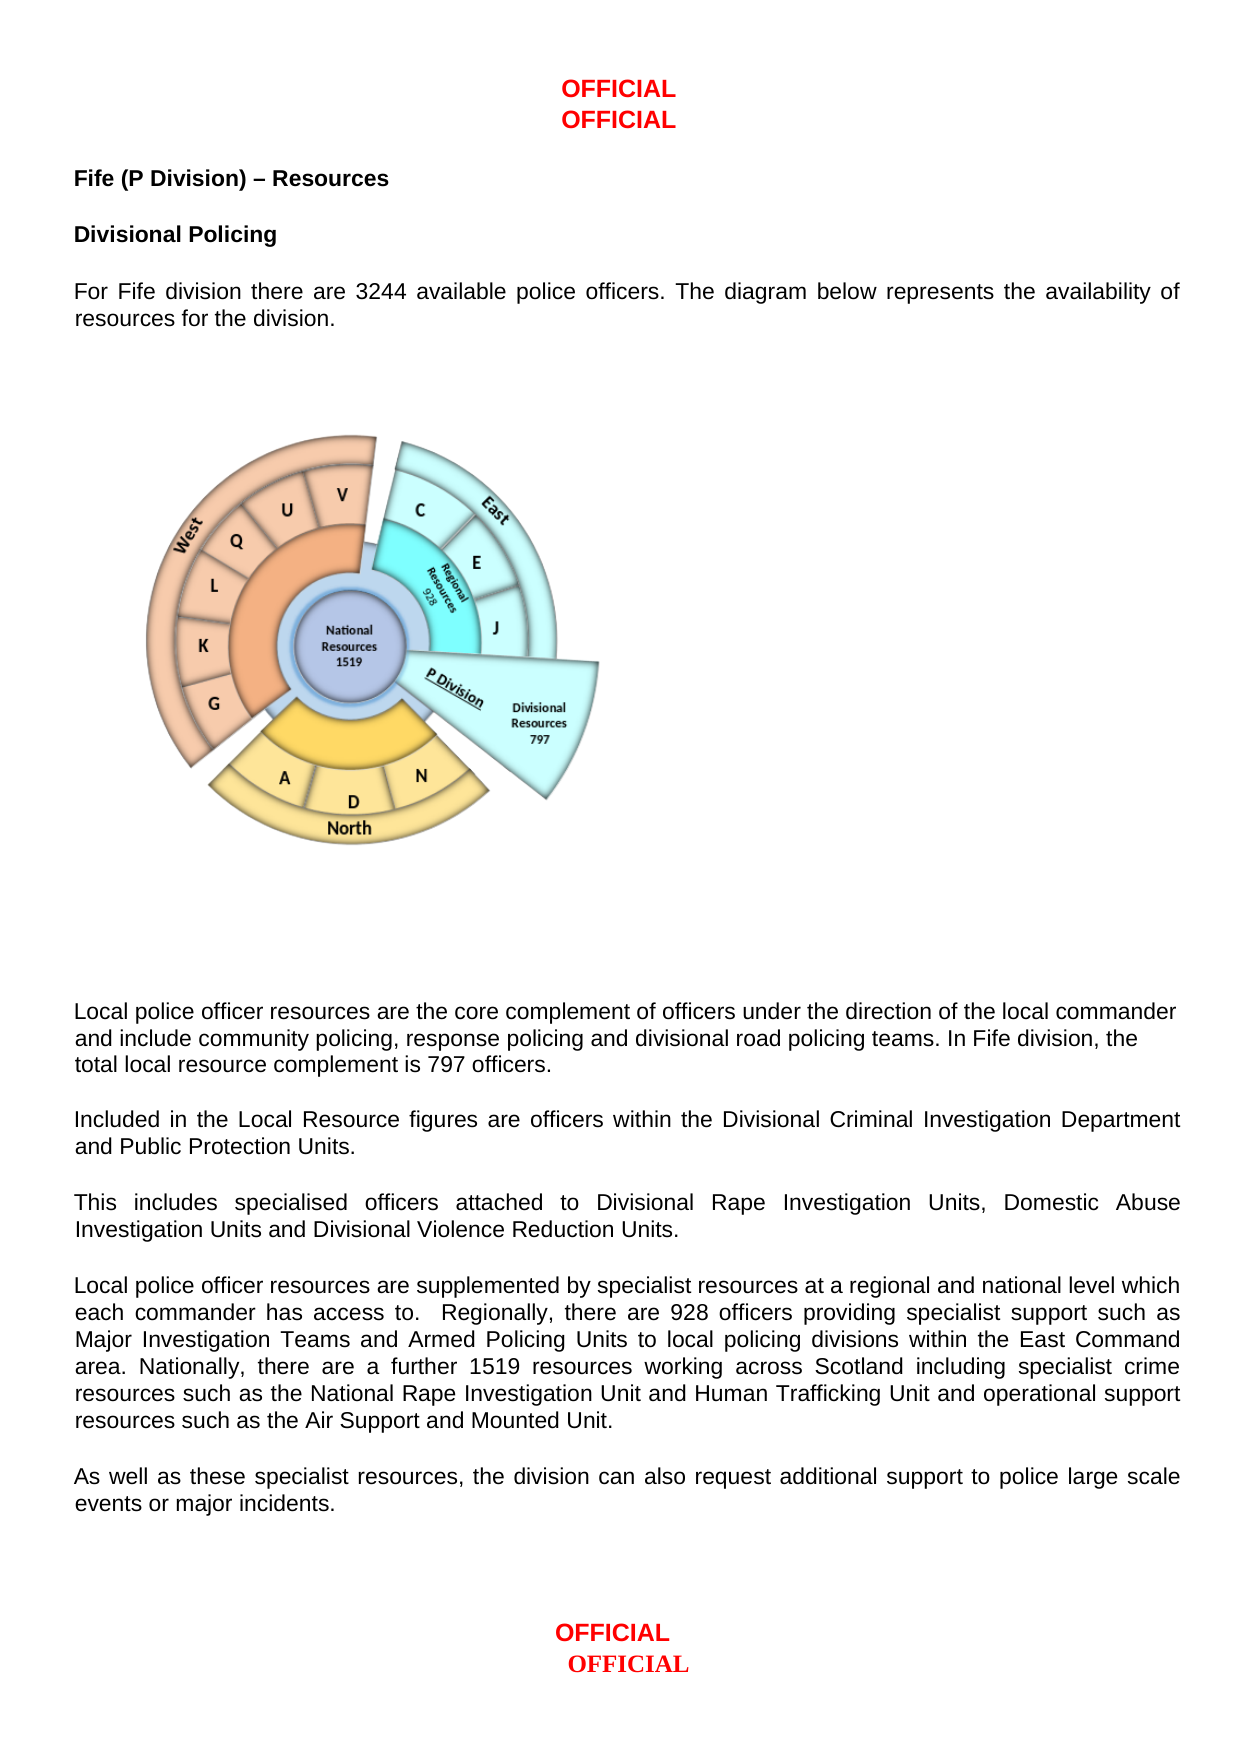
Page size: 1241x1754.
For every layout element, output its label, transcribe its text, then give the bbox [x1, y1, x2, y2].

text As well as these specialist resources, the division can also request additional support to police large scale events or major incidents. [73, 1463, 1181, 1517]
text Local police officer resources are the core complement of officers under the direction of the local commander and include community policing, response policing and divisional road policing teams. In Fife division, the total local resource complement is 797 officers. [73, 999, 1181, 1077]
subtitle Divisional Policing [73, 221, 1181, 247]
text For Fife division there are 3244 available police officers. The diagram below represents the availability of resources for the division. [73, 278, 1181, 331]
text This includes specialised officers attached to Divisional Rape Investigation Units, Domestic Abuse Investigation Units and Divisional Violence Reduction Units. [73, 1189, 1181, 1242]
text Local police officer resources are supplemented by specialist resources at a regional and national level which each commander has access to. Regionally, there are 928 officers providing specialist support such as Major Investigation Teams and Armed Policing Units to local policing divisions within the East Command area. Nationally, there are a further 1519 resources working across Scotland including specialist crime resources such as the National Rape Investigation Unit and Human Trafficking Unit and operational support resources such as the Air Support and Mounted Unit. [73, 1272, 1181, 1433]
text Included in the Local Resource figures are officers within the Divisional Criminal Investigation Department and Public Protection Units. [73, 1106, 1181, 1159]
text Fife (P Division) – Resources [73, 165, 1181, 191]
